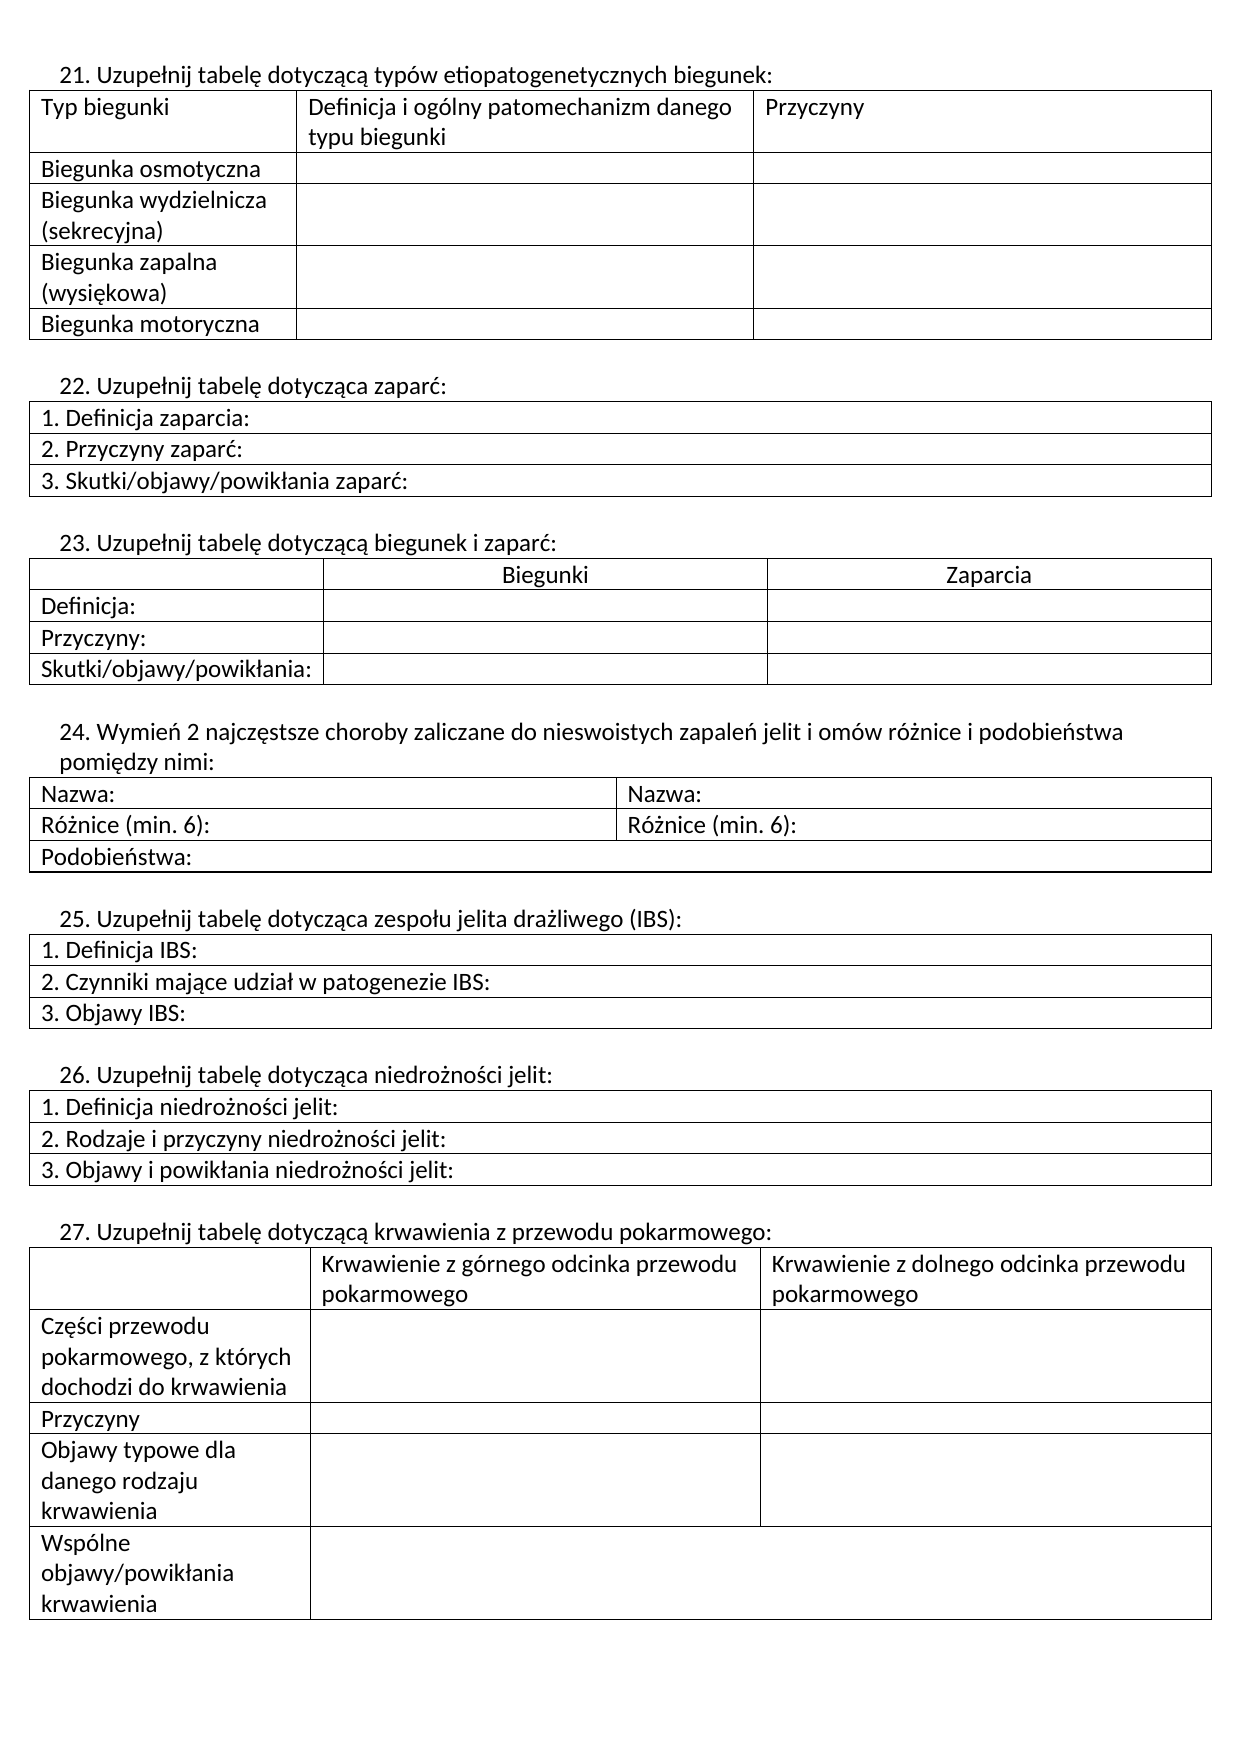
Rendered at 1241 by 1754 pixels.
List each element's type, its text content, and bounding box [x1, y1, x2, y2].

table_cell 3. Skutki/objawy/powikłania zaparć: [30, 465, 1211, 496]
table_cell [311, 1434, 760, 1526]
text 23. Uzupełnij tabelę dotyczącą biegunek i zaparć: [59, 527, 1181, 558]
table_cell Definicja: [30, 590, 323, 621]
table_cell Biegunka motoryczna [30, 309, 296, 339]
table_cell [768, 590, 1211, 621]
table_header Biegunki [324, 559, 767, 589]
table_cell [754, 246, 1211, 307]
table_cell Podobieństwa: [30, 841, 1211, 871]
table_cell [768, 622, 1211, 652]
table_cell Biegunka zapalna (wysiękowa) [30, 246, 296, 307]
text 22. Uzupełnij tabelę dotycząca zaparć: [59, 371, 1181, 401]
table_cell Biegunka wydzielnicza (sekrecyjna) [30, 184, 296, 245]
table_cell Przyczyny: [30, 622, 323, 652]
table_cell [297, 184, 753, 245]
table_header Krwawienie z górnego odcinka przewodu pokarmowego [311, 1248, 760, 1309]
table_header Zaparcia [768, 559, 1211, 589]
table_header Nazwa: [30, 778, 616, 808]
table_cell 2. Czynniki mające udział w patogenezie IBS: [30, 966, 1211, 997]
text 26. Uzupełnij tabelę dotycząca niedrożności jelit: [59, 1060, 1181, 1090]
table_cell [297, 153, 753, 183]
table_header 1. Definicja IBS: [30, 935, 1211, 965]
table_header [30, 559, 323, 589]
table_cell Różnice (min. 6): [30, 809, 616, 840]
text 25. Uzupełnij tabelę dotycząca zespołu jelita drażliwego (IBS): [59, 903, 1181, 933]
text 27. Uzupełnij tabelę dotyczącą krwawienia z przewodu pokarmowego: [59, 1216, 1181, 1247]
table_cell Biegunka osmotyczna [30, 153, 296, 183]
table_cell [297, 246, 753, 307]
table_cell Części przewodu pokarmowego, z których dochodzi do krwawienia [30, 1310, 310, 1402]
table_header Definicja i ogólny patomechanizm danego typu biegunki [297, 91, 753, 152]
table_cell [311, 1527, 1211, 1618]
table_cell Różnice (min. 6): [617, 809, 1211, 840]
text 24. Wymień 2 najczęstsze choroby zaliczane do nieswoistych zapaleń jelit i omów różnice i podobieństwa pomiędzy nimi: [59, 716, 1181, 777]
table_header Typ biegunki [30, 91, 296, 152]
table_cell 2. Przyczyny zaparć: [30, 434, 1211, 464]
table_cell Przyczyny [30, 1403, 310, 1433]
table_cell [768, 654, 1211, 684]
table_header 1. Definicja niedrożności jelit: [30, 1091, 1211, 1122]
table_cell [297, 309, 753, 339]
table_cell [324, 590, 767, 621]
table_cell 3. Objawy IBS: [30, 998, 1211, 1028]
table_header Przyczyny [754, 91, 1211, 152]
table_header Nazwa: [617, 778, 1211, 808]
table_cell [754, 153, 1211, 183]
table_cell Wspólne objawy/powikłania krwawienia [30, 1527, 310, 1618]
table_cell Objawy typowe dla danego rodzaju krwawienia [30, 1434, 310, 1526]
table_cell [754, 184, 1211, 245]
table_cell 3. Objawy i powikłania niedrożności jelit: [30, 1154, 1211, 1185]
table_cell Skutki/objawy/powikłania: [30, 654, 323, 684]
table_cell [761, 1434, 1211, 1526]
table_cell [311, 1403, 760, 1433]
table_header 1. Definicja zaparcia: [30, 402, 1211, 433]
table_cell [324, 654, 767, 684]
table_header Krwawienie z dolnego odcinka przewodu pokarmowego [761, 1248, 1211, 1309]
table_cell [754, 309, 1211, 339]
table_cell [324, 622, 767, 652]
table_cell [761, 1403, 1211, 1433]
table_cell 2. Rodzaje i przyczyny niedrożności jelit: [30, 1123, 1211, 1153]
text 21. Uzupełnij tabelę dotyczącą typów etiopatogenetycznych biegunek: [59, 59, 1181, 89]
table_cell [311, 1310, 760, 1402]
table_cell [761, 1310, 1211, 1402]
table_header [30, 1248, 310, 1309]
